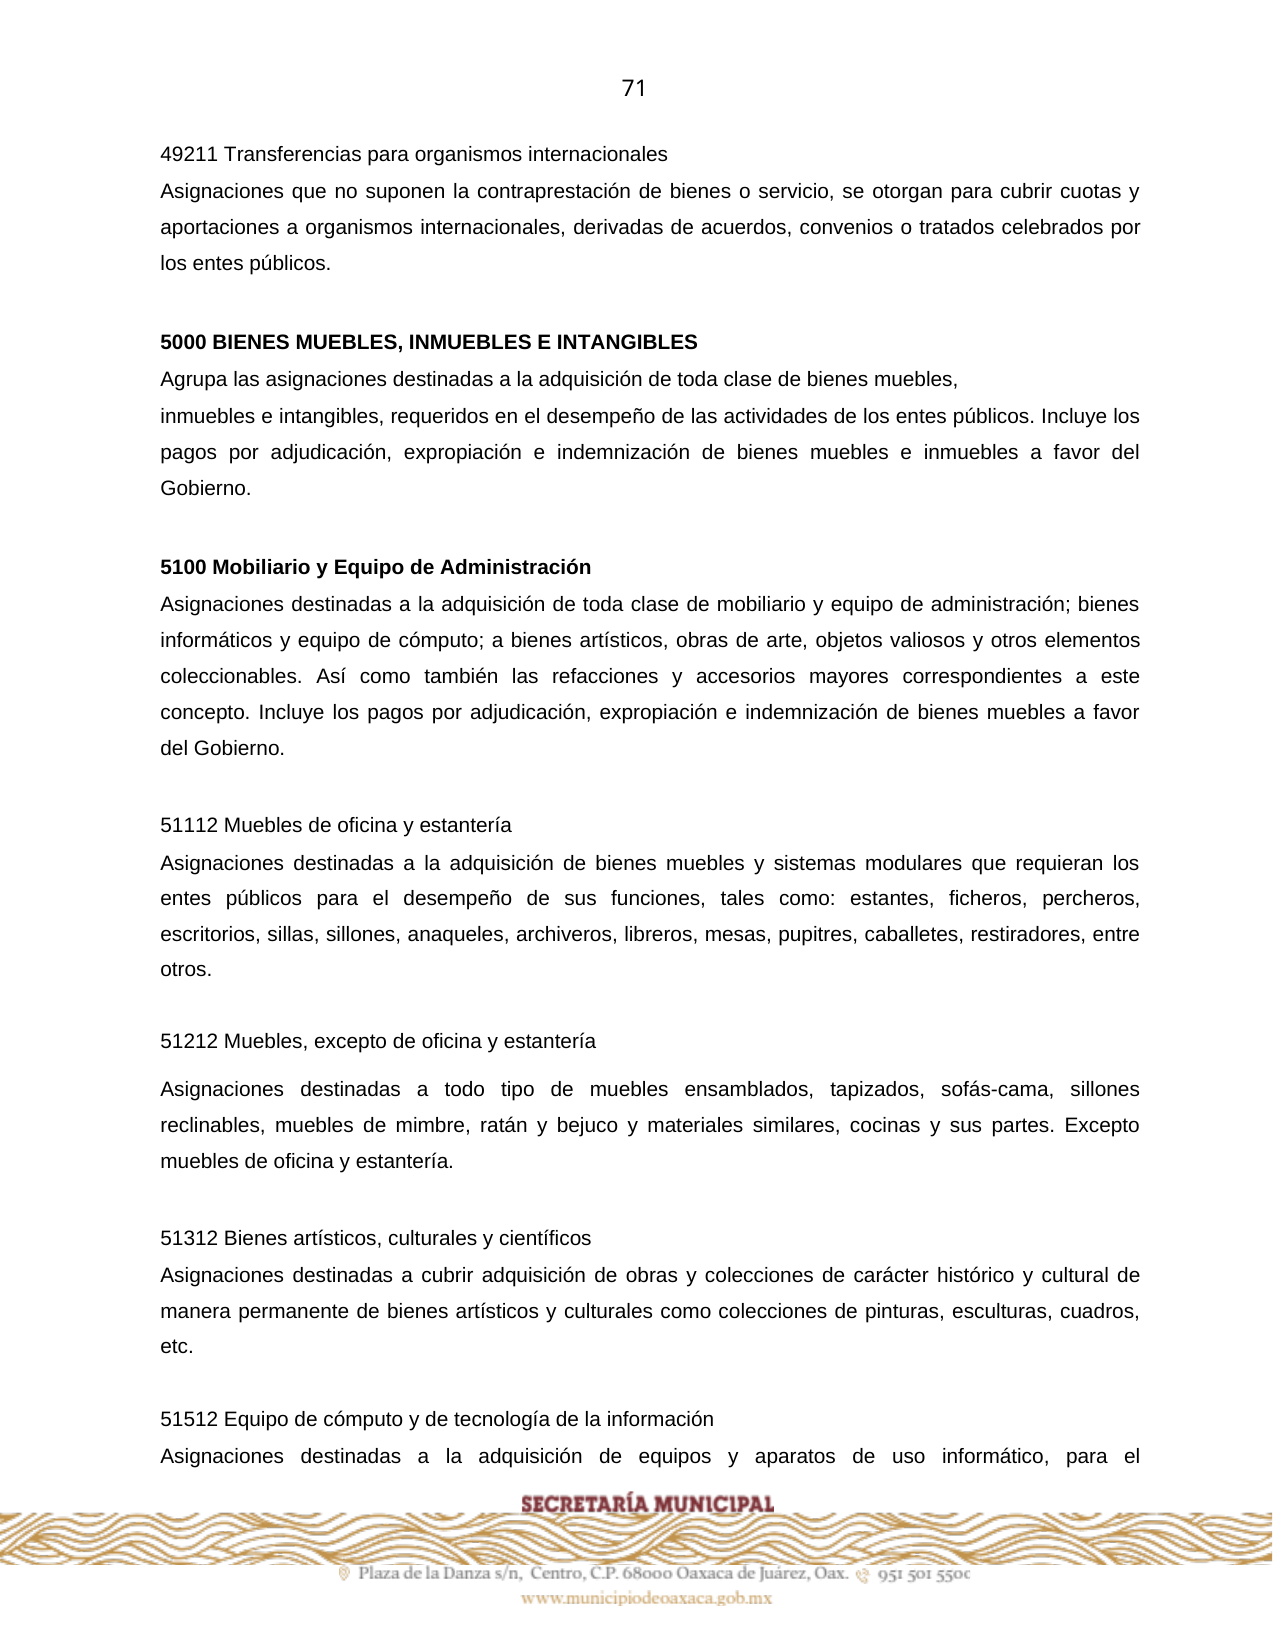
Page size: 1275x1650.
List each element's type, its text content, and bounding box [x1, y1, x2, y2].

text 51512 Equipo de cómputo y de tecnología de la información [160, 1406, 1142, 1430]
text 5000 BIENES MUEBLES, INMUEBLES E INTANGIBLES [160, 330, 1142, 354]
text 51312 Bienes artísticos, culturales y científicos [160, 1226, 1142, 1250]
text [160, 1443, 1142, 1467]
text Asignaciones destinadas a la adquisición de toda clase de mobiliario y equipo de administración; bienes informáticos y equipo de cómputo; a bienes artísticos, obras de arte, objetos valiosos y otros elementos coleccionables. Así como también las refacciones y accesorios mayores correspondientes a este concepto. Incluye los pagos por adjudicación, expropiación e indemnización de bienes muebles a favor del Gobierno. [160, 592, 1142, 759]
text Asignaciones destinadas a cubrir adquisición de obras y colecciones de carácter histórico y cultural de manera permanente de bienes artísticos y culturales como colecciones de pinturas, esculturas, cuadros, etc. [160, 1263, 1142, 1358]
text Agrupa las asignaciones destinadas a la adquisición de toda clase de bienes muebles, [160, 367, 1142, 391]
text inmuebles e intangibles, requeridos en el desempeño de las actividades de los entes públicos. Incluye los pagos por adjudicación, expropiación e indemnización de bienes muebles e inmuebles a favor del Gobierno. [160, 404, 1142, 499]
text 49211 Transferencias para organismos internacionales [160, 142, 1142, 166]
text Asignaciones que no suponen la contraprestación de bienes o servicio, se otorgan para cubrir cuotas y aportaciones a organismos internacionales, derivadas de acuerdos, convenios o tratados celebrados por los entes públicos. [160, 179, 1142, 274]
text Asignaciones destinadas a la adquisición de bienes muebles y sistemas modulares que requieran los entes públicos para el desempeño de sus funciones, tales como: estantes, ficheros, percheros, escritorios, sillas, sillones, anaqueles, archiveros, libreros, mesas, pupitres, caballetes, restiradores, entre otros. [160, 850, 1142, 981]
text 5100 Mobiliario y Equipo de Administración [160, 554, 1142, 578]
text Asignaciones destinadas a todo tipo de muebles ensamblados, tapizados, sofás-cama, sillones reclinables, muebles de mimbre, ratán y bejuco y materiales similares, cocinas y sus partes. Excepto muebles de oficina y estantería. [160, 1077, 1142, 1172]
text 51112 Muebles de oficina y estantería [160, 813, 1142, 837]
text 51212 Muebles, excepto de oficina y estantería [160, 1028, 1142, 1052]
